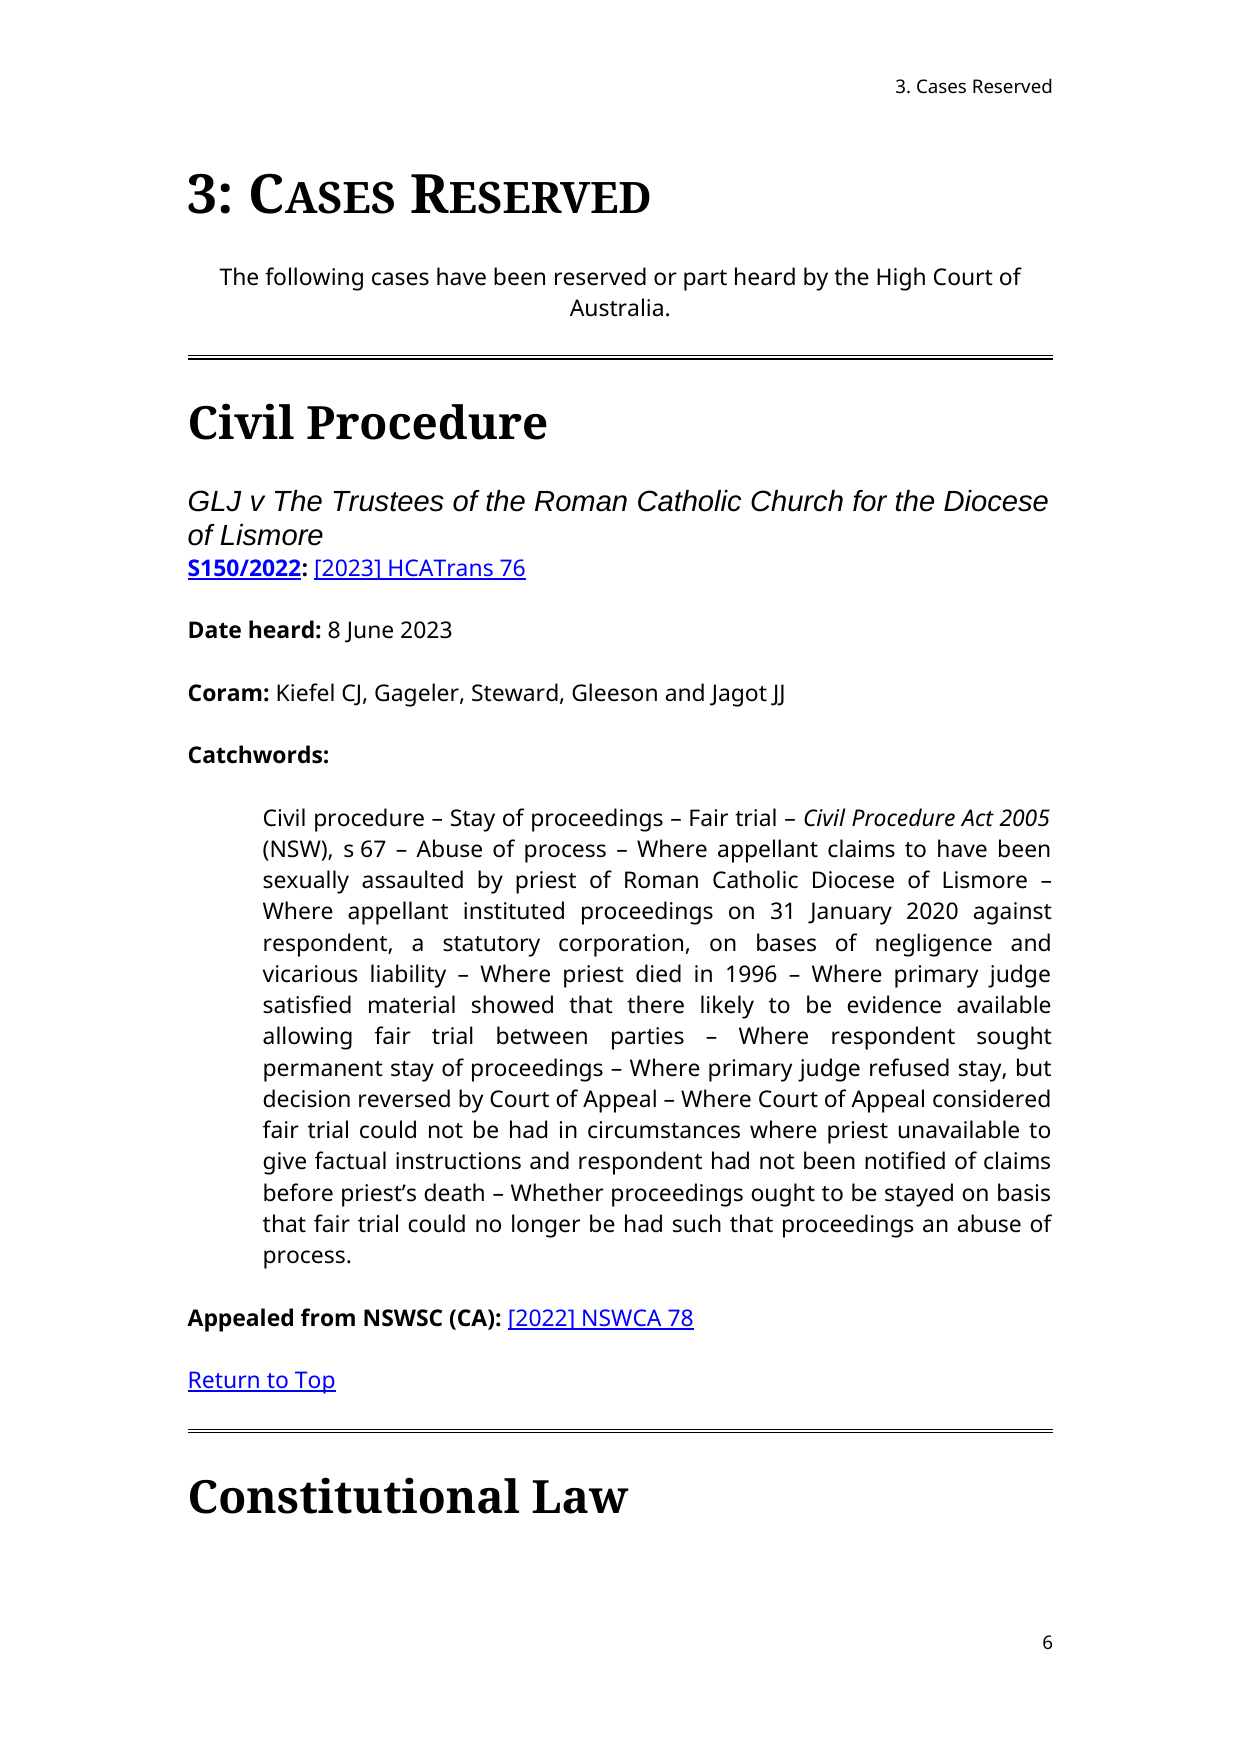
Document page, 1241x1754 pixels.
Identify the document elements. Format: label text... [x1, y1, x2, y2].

text Date heard: 8 June 2023 [187, 614, 1053, 645]
title The following cases have been reserved or part heard by the High Court of Australia. [187, 261, 1053, 323]
text Civil procedure – Stay of proceedings – Fair trial – Civil Procedure Act 2005 (NSW), s 67 – Abuse of process – Where appellant claims to have been sexually assaulted by priest of Roman Catholic Diocese of Lismore – Where appellant instituted proceedings on 31 January 2020 against respondent, a statutory corporation, on bases of negligence and vicarious liability – Where priest died in 1996 – Where primary judge satisfied material showed that there likely to be evidence available allowing fair trial between parties – Where respondent sought permanent stay of proceedings – Where primary judge refused stay, but decision reversed by Court of Appeal – Where Court of Appeal considered fair trial could not be had in circumstances where priest unavailable to give factual instructions and respondent had not been notified of claims before priest’s death – Whether proceedings ought to be stayed on basis that fair trial could no longer be had such that proceedings an abuse of process. [262, 801, 1053, 1270]
subtitle 3: Cases Reserved [187, 156, 1053, 230]
subtitle GLJ v The Trustees of the Roman Catholic Church for the Diocese of Lismore [187, 484, 1053, 551]
text Return to Top [187, 1364, 1053, 1395]
subtitle Constitutional Law [187, 1464, 1053, 1527]
text Catchwords: [187, 739, 1053, 770]
text S150/2022: [2023] HCATrans 76 [187, 551, 1053, 583]
subtitle Civil Procedure [187, 391, 1053, 453]
text Coram: Kiefel CJ, Gageler, Steward, Gleeson and Jagot JJ [187, 676, 1053, 708]
text Appealed from NSWSC (CA): [2022] NSWCA 78 [187, 1301, 1053, 1333]
